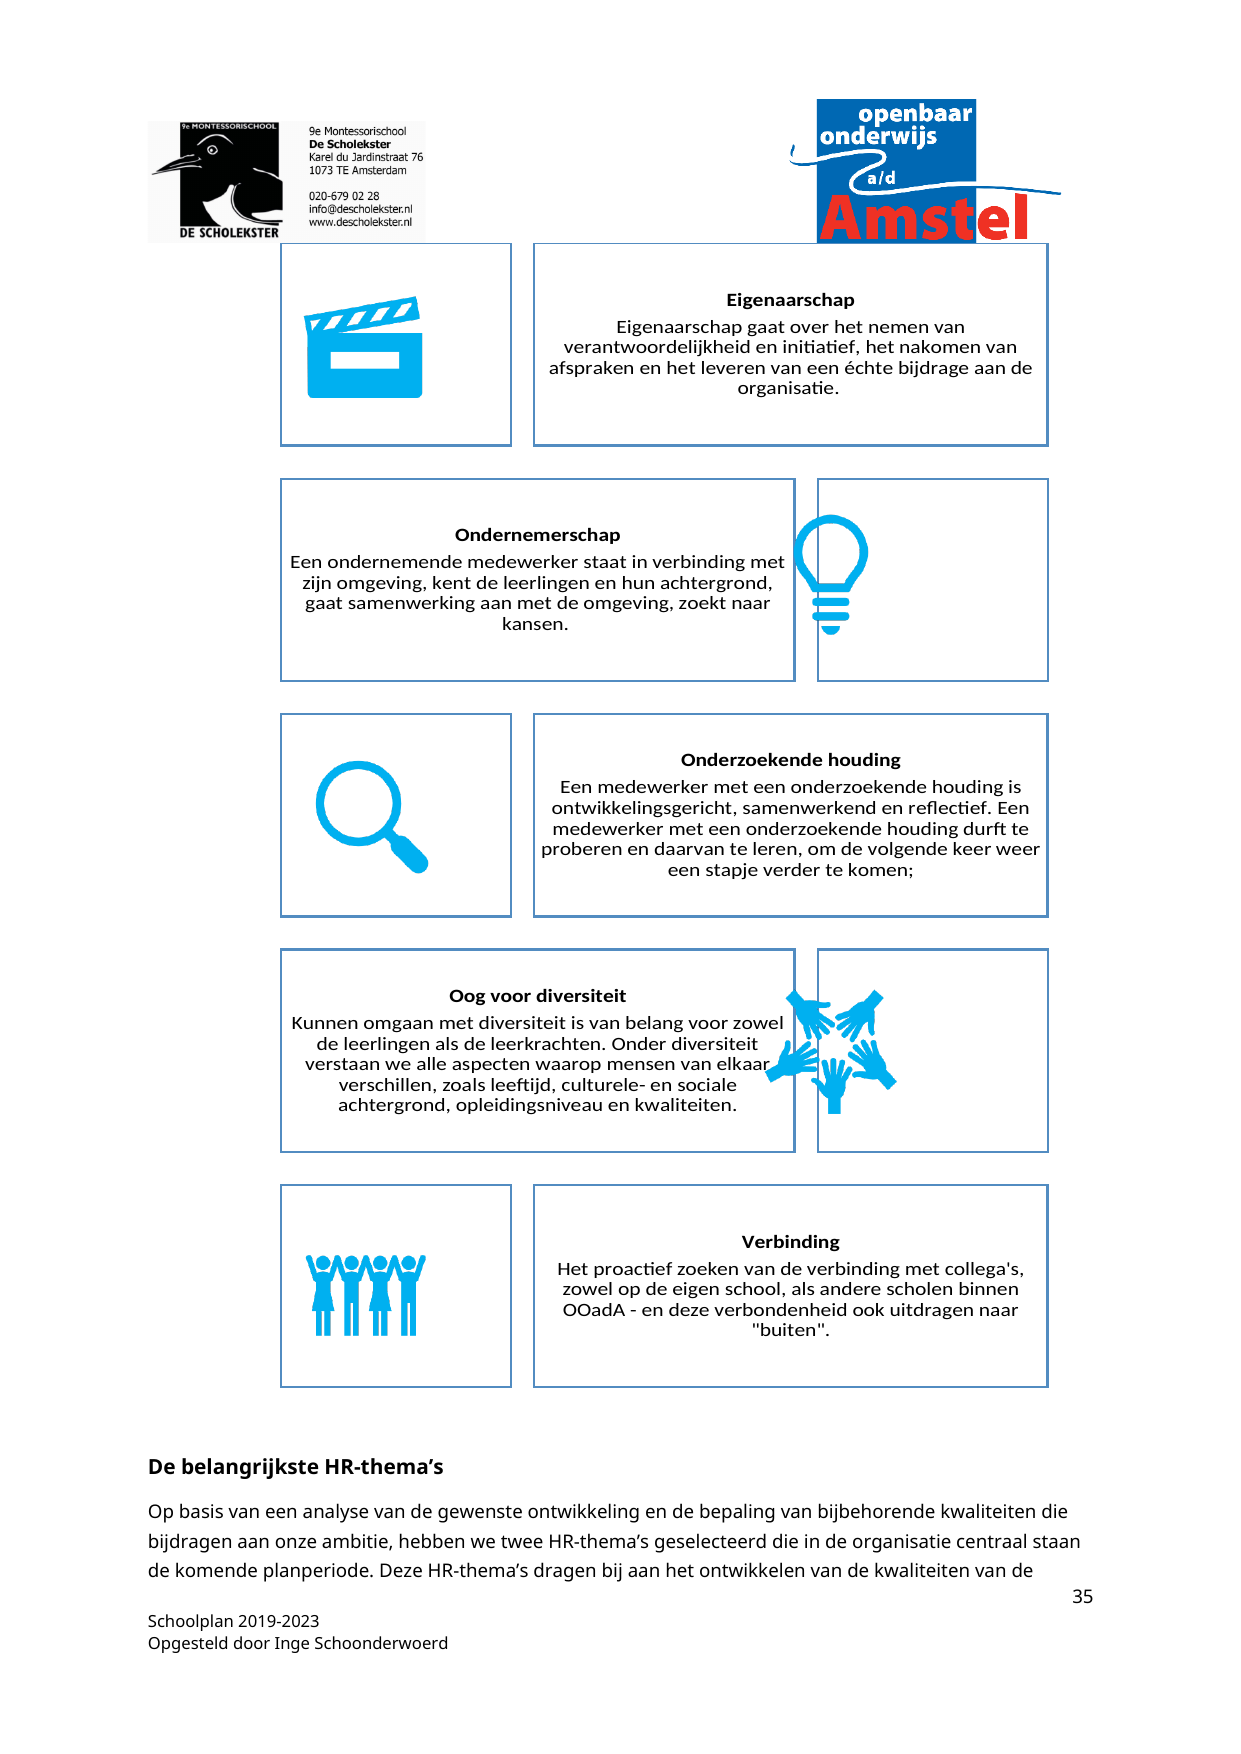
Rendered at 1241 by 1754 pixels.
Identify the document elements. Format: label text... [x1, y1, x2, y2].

picture [303, 748, 440, 885]
picture [147, 121, 426, 243]
picture [297, 1227, 434, 1364]
picture [786, 99, 1062, 243]
picture [762, 983, 899, 1120]
text De belangrijkste HR-thema’s [148, 1451, 1093, 1481]
picture [762, 506, 899, 643]
picture [294, 279, 431, 415]
